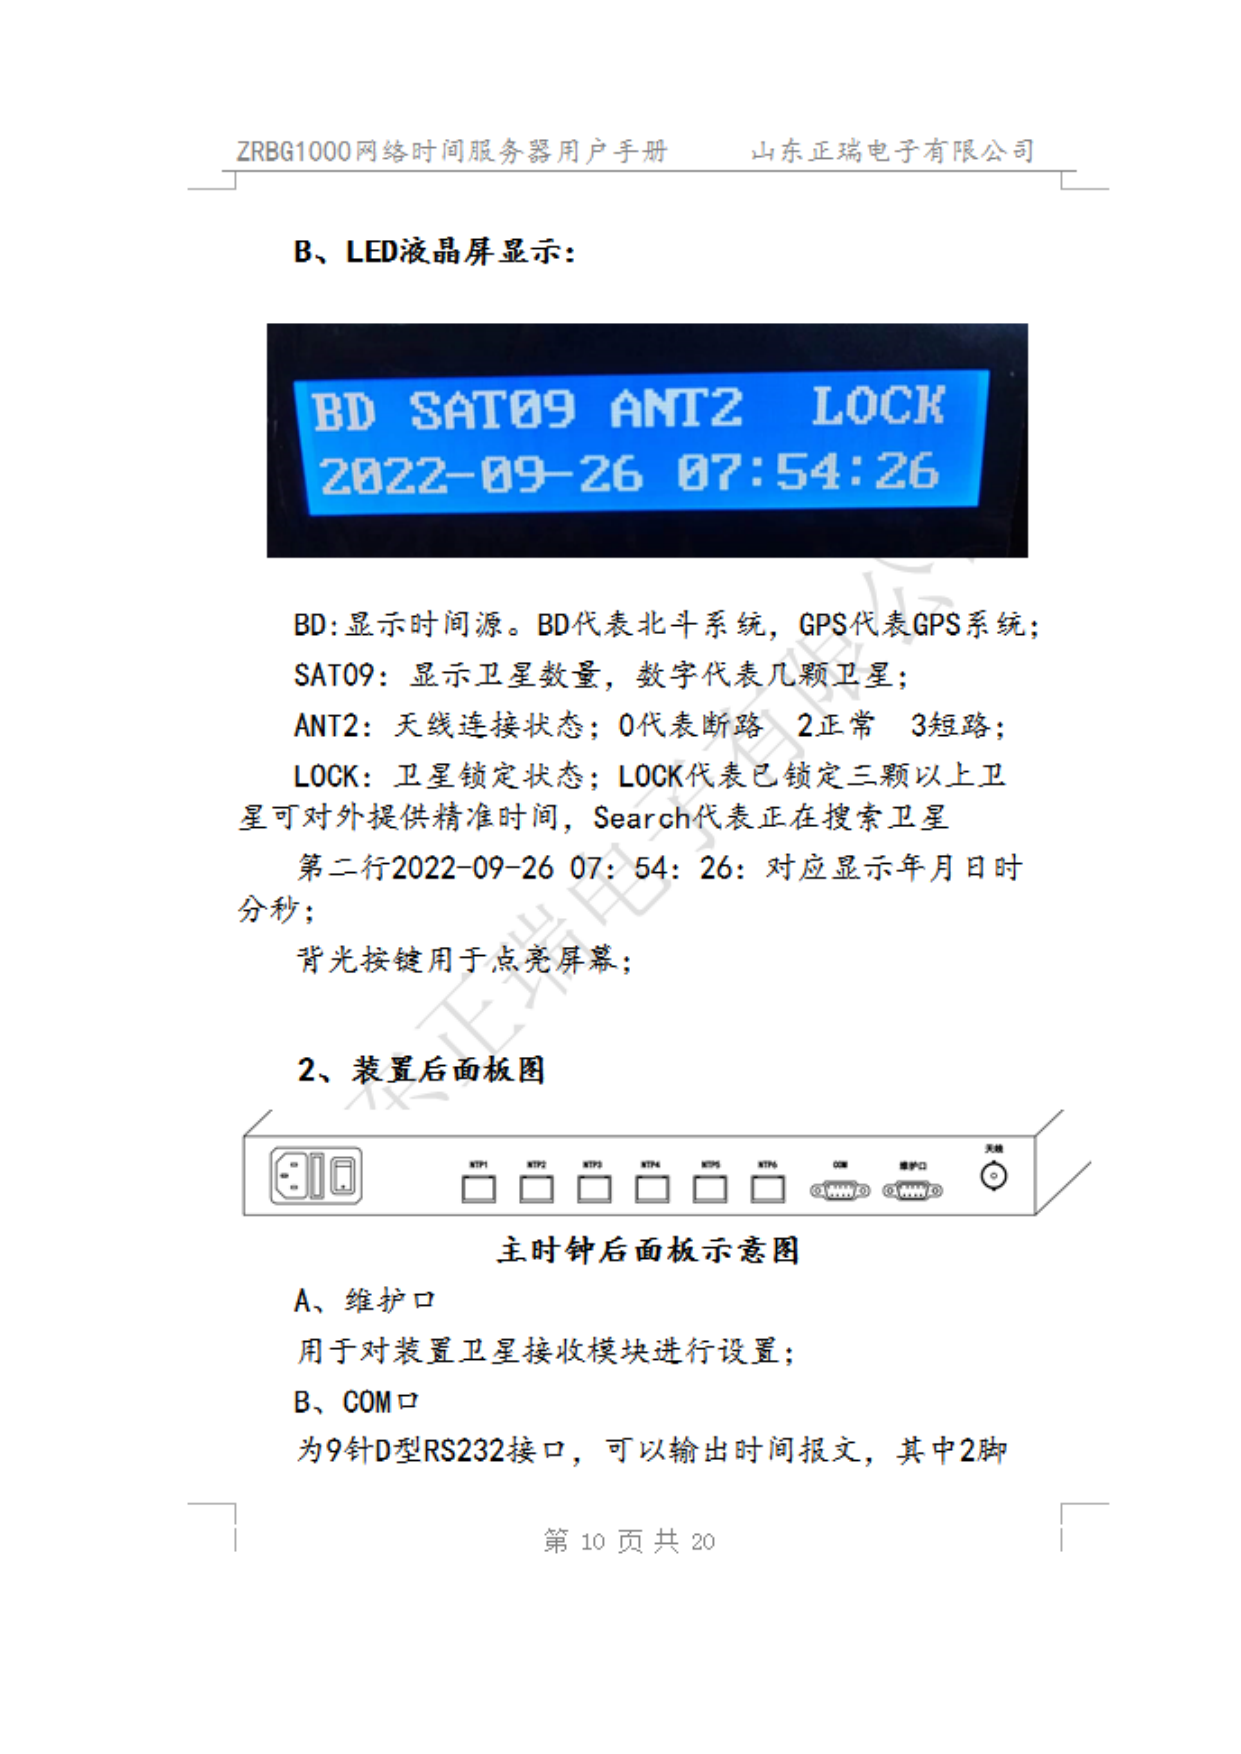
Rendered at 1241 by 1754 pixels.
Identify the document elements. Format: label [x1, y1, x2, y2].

picture [69, 112, 1189, 1579]
